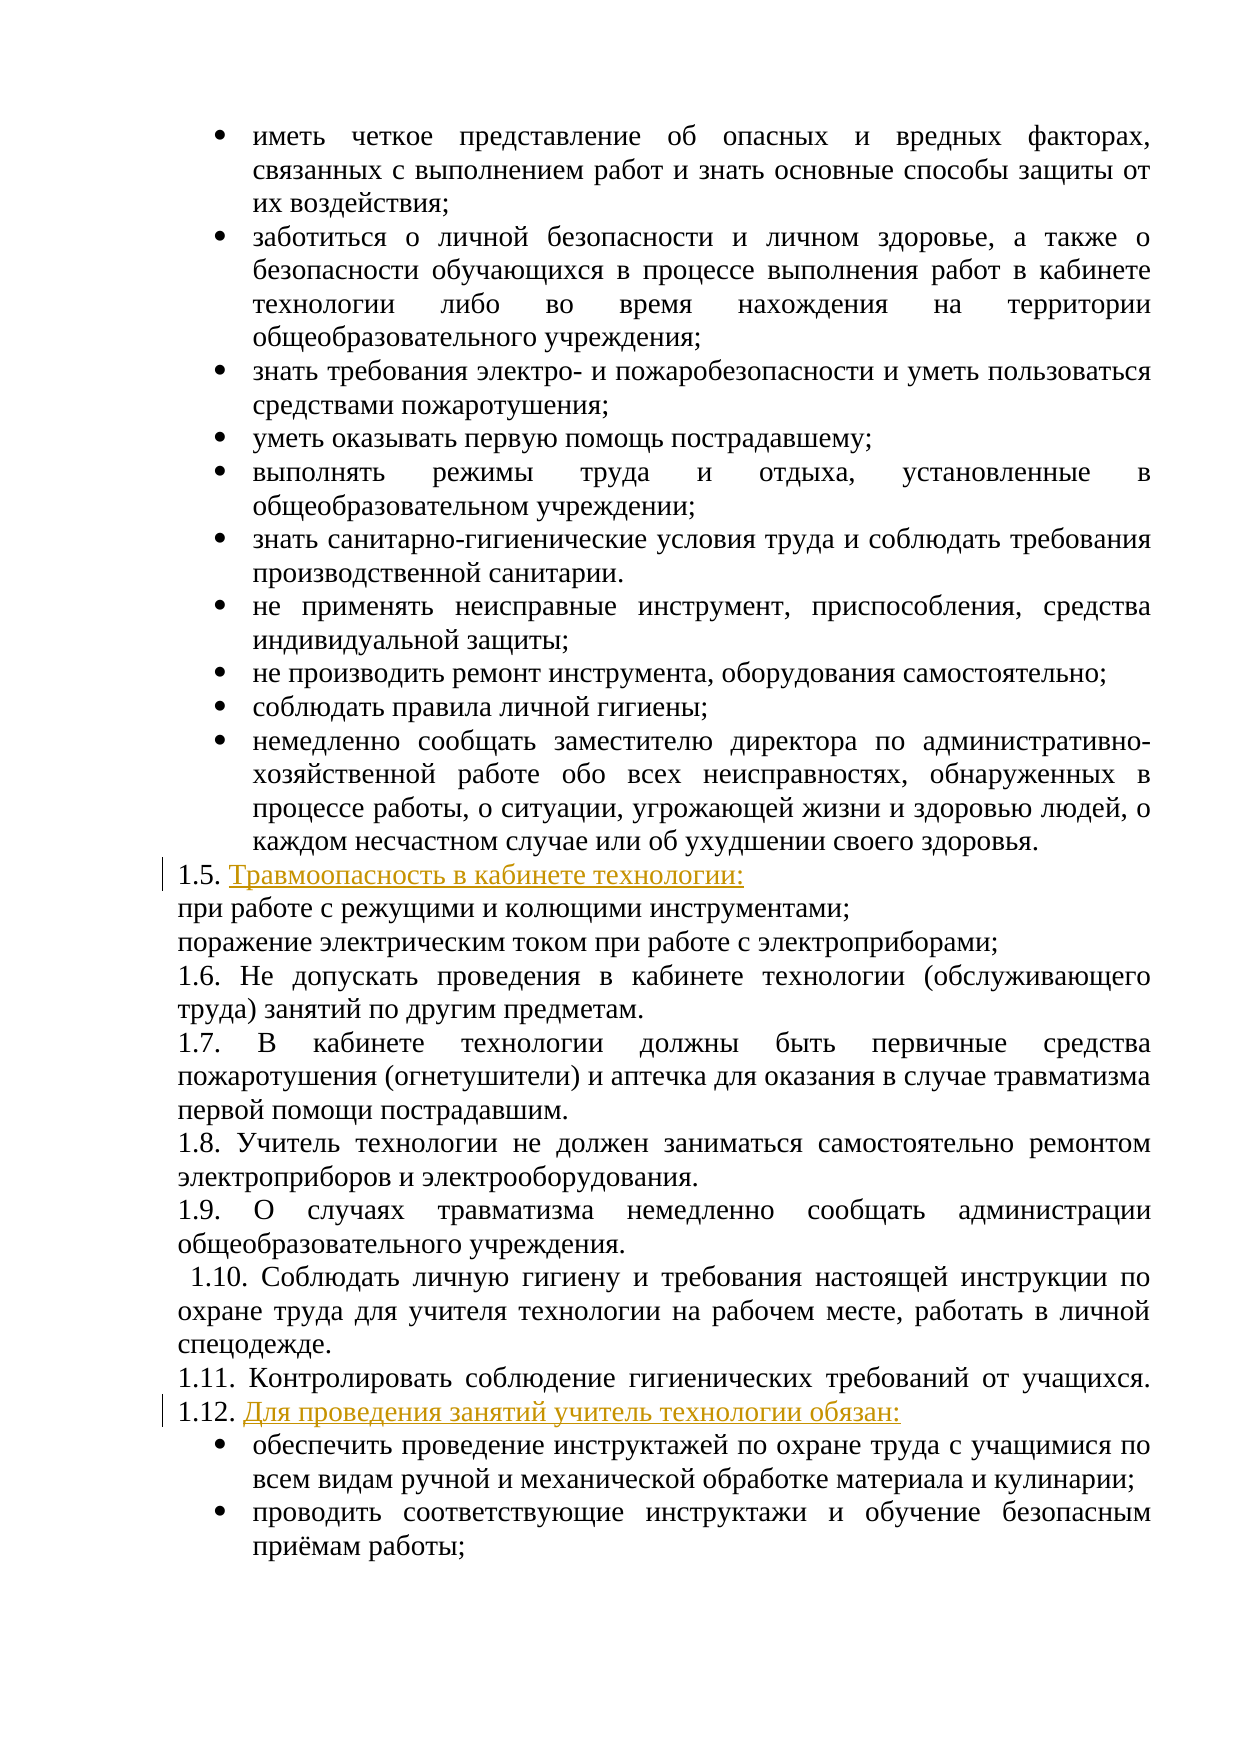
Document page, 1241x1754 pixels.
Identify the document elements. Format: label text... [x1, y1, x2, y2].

text 1.5. [177, 857, 1152, 891]
text 1.11. Контролировать соблюдение гигиенических требований от учащихся. 1.12. [177, 1360, 1152, 1427]
text 1.8. Учитель технологии не должен заниматься самостоятельно ремонтом электроприборов и электрооборудования. [177, 1125, 1152, 1192]
text 1.6. Не допускать проведения в кабинете технологии (обслуживающего труда) занятий по другим предметам. [177, 958, 1152, 1025]
list заботиться о личной безопасности и личном здоровье, а также о безопасности обучающихся в процессе выполнения работ в кабинете технологии либо во время нахождения на территории общеобразовательного учреждения; [215, 219, 1152, 353]
list немедленно сообщать заместителю директора по административно-хозяйственной работе обо всех неисправностях, обнаруженных в процессе работы, о ситуации, угрожающей жизни и здоровью людей, о каждом несчастном случае или об ухудшении своего здоровья. [215, 723, 1152, 857]
list знать санитарно-гигиенические условия труда и соблюдать требования производственной санитарии. [215, 521, 1152, 588]
list проводить соответствующие инструктажи и обучение безопасным приёмам работы; [215, 1494, 1152, 1562]
list соблюдать правила личной гигиены; [215, 689, 1152, 723]
list уметь оказывать первую помощь пострадавшему; [215, 420, 1152, 454]
text при работе с режущими и колющими инструментами; [177, 891, 1152, 924]
list не производить ремонт инструмента, оборудования самостоятельно; [215, 656, 1152, 689]
list выполнять режимы труда и отдыха, установленные в общеобразовательном учреждении; [215, 454, 1152, 521]
list обеспечить проведение инструктажей по охране труда с учащимися по всем видам ручной и механической обработке материала и кулинарии; [215, 1427, 1152, 1494]
text 1.9. О случаях травматизма немедленно сообщать администрации общеобразовательного учреждения. [177, 1192, 1152, 1259]
list знать требования электро- и пожаробезопасности и уметь пользоваться средствами пожаротушения; [215, 353, 1152, 420]
text 1.7. В кабинете технологии должны быть первичные средства пожаротушения (огнетушители) и аптечка для оказания в случае травматизма первой помощи пострадавшим. [177, 1025, 1152, 1125]
list иметь четкое представление об опасных и вредных факторах, связанных с выполнением работ и знать основные способы защиты от их воздействия; [215, 118, 1152, 219]
list не применять неисправные инструмент, приспособления, средства индивидуальной защиты; [215, 588, 1152, 656]
text 1.10. Соблюдать личную гигиену и требования настоящей инструкции по охране труда для учителя технологии на рабочем месте, работать в личной спецодежде. [177, 1259, 1152, 1360]
text поражение электрическим током при работе с электроприборами; [177, 924, 1152, 958]
